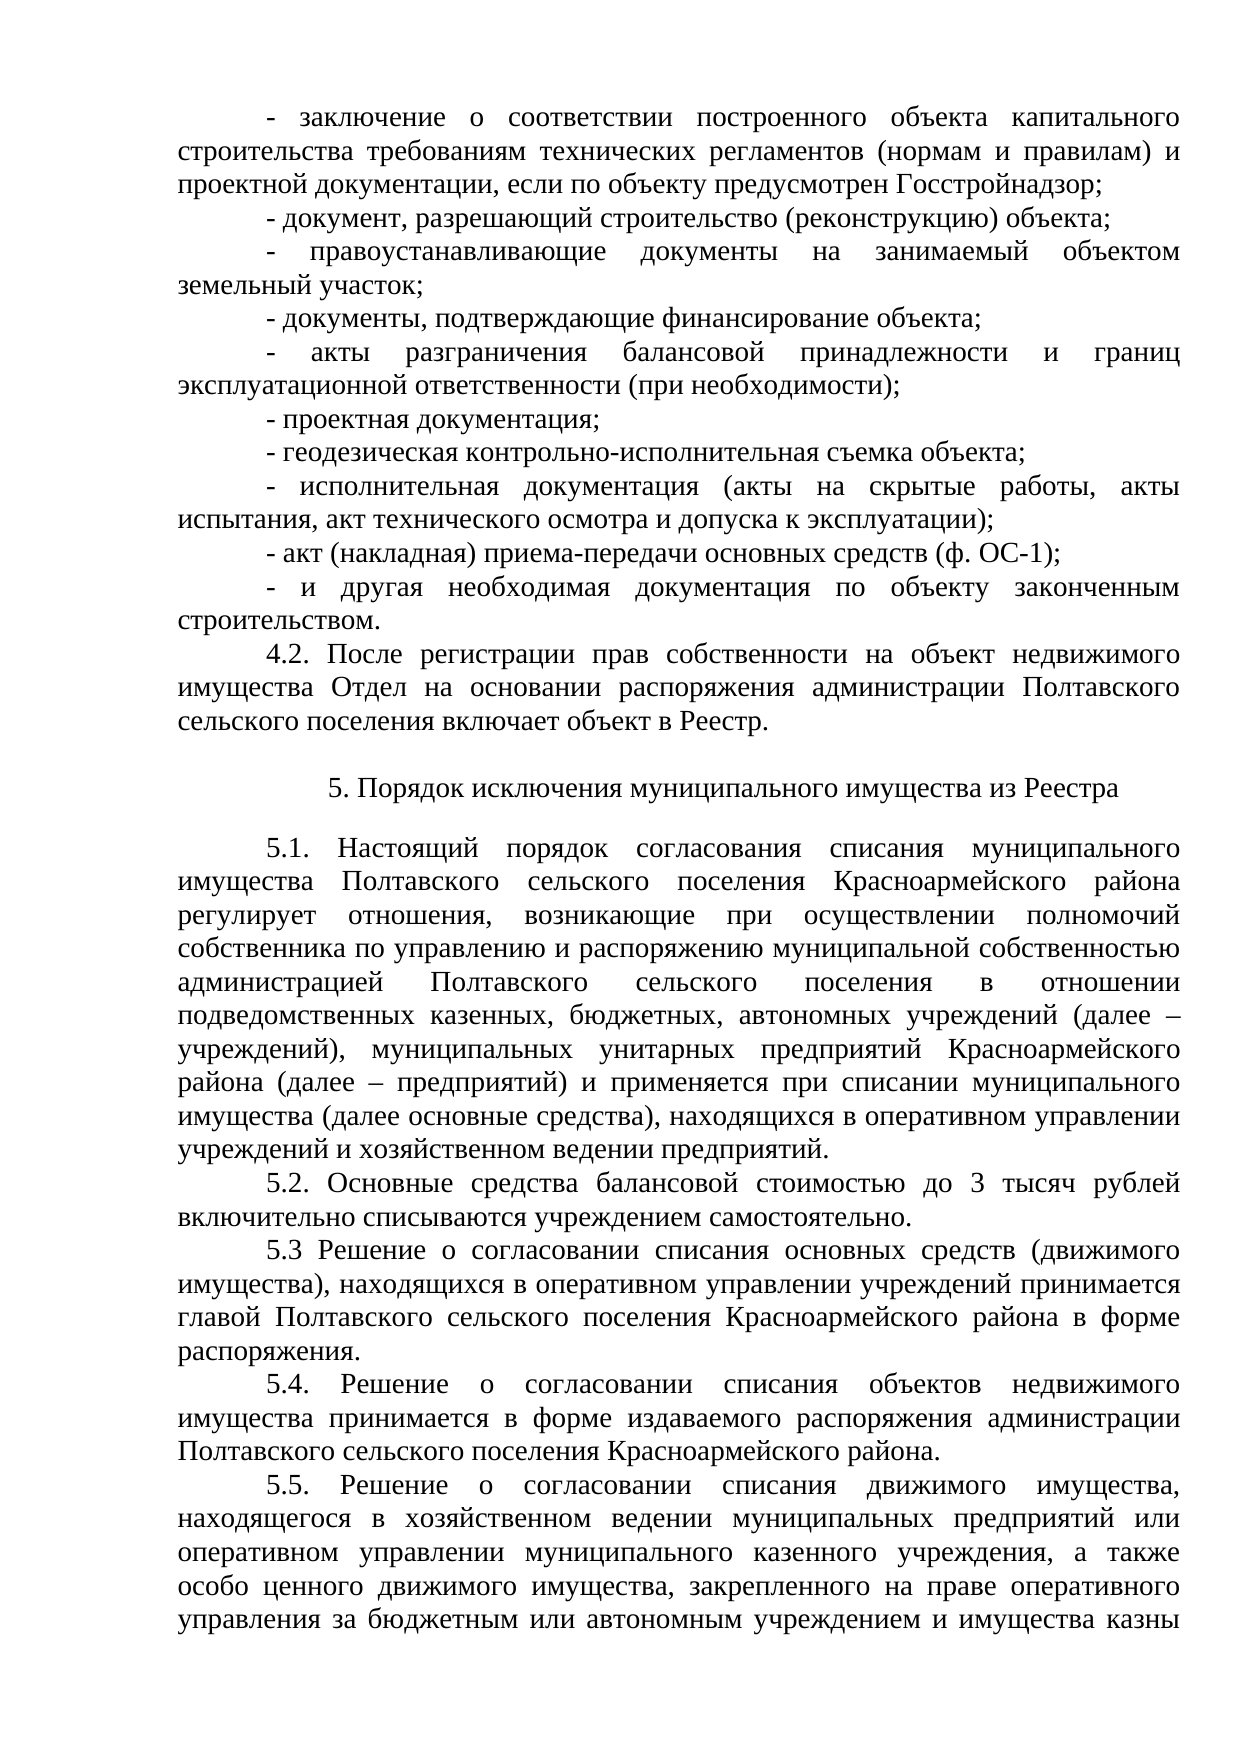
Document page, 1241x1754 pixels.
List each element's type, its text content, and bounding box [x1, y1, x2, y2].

text - документы, подтверждающие финансирование объекта; [177, 300, 1181, 334]
text - акты разграничения балансовой принадлежности и границ эксплуатационной ответственности (при необходимости); [177, 334, 1181, 401]
text - исполнительная документация (акты на скрытые работы, акты испытания, акт технического осмотра и допуска к эксплуатации); [177, 468, 1181, 535]
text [177, 1467, 1181, 1635]
text 5.3 Решение о согласовании списания основных средств (движимого имущества), находящихся в оперативном управлении учреждений принимается главой Полтавского сельского поселения Красноармейского района в форме распоряжения. [177, 1232, 1181, 1366]
text - акт (накладная) приема-передачи основных средств (ф. ОС-1); [177, 535, 1181, 569]
text - геодезическая контрольно-исполнительная съемка объекта; [177, 434, 1181, 468]
text - и другая необходимая документация по объекту законченным строительством. [177, 569, 1181, 636]
text - проектная документация; [177, 401, 1181, 434]
text - правоустанавливающие документы на занимаемый объектом земельный участок; [177, 233, 1181, 300]
text 5.2. Основные средства балансовой стоимостью до 3 тысяч рублей включительно списываются учреждением самостоятельно. [177, 1165, 1181, 1232]
text 4.2. После регистрации прав собственности на объект недвижимого имущества Отдел на основании распоряжения администрации Полтавского сельского поселения включает объект в Реестр. [177, 636, 1181, 736]
text - заключение о соответствии построенного объекта капитального строительства требованиям технических регламентов (нормам и правилам) и проектной документации, если по объекту предусмотрен Госстройнадзор; [177, 99, 1181, 200]
text - документ, разрешающий строительство (реконструкцию) объекта; [177, 200, 1181, 233]
text 5.4. Решение о согласовании списания объектов недвижимого имущества принимается в форме издаваемого распоряжения администрации Полтавского сельского поселения Красноармейского района. [177, 1366, 1181, 1467]
text 5. Порядок исключения муниципального имущества из Реестра [177, 770, 1181, 803]
text 5.1. Настоящий порядок согласования списания муниципального имущества Полтавского сельского поселения Красноармейского района регулирует отношения, возникающие при осуществлении полномочий собственника по управлению и распоряжению муниципальной собственностью администрацией Полтавского сельского поселения в отношении подведомственных казенных, бюджетных, автономных учреждений (далее – учреждений), муниципальных унитарных предприятий Красноармейского района (далее – предприятий) и применяется при списании муниципального имущества (далее основные средства), находящихся в оперативном управлении учреждений и хозяйственном ведении предприятий. [177, 830, 1181, 1165]
